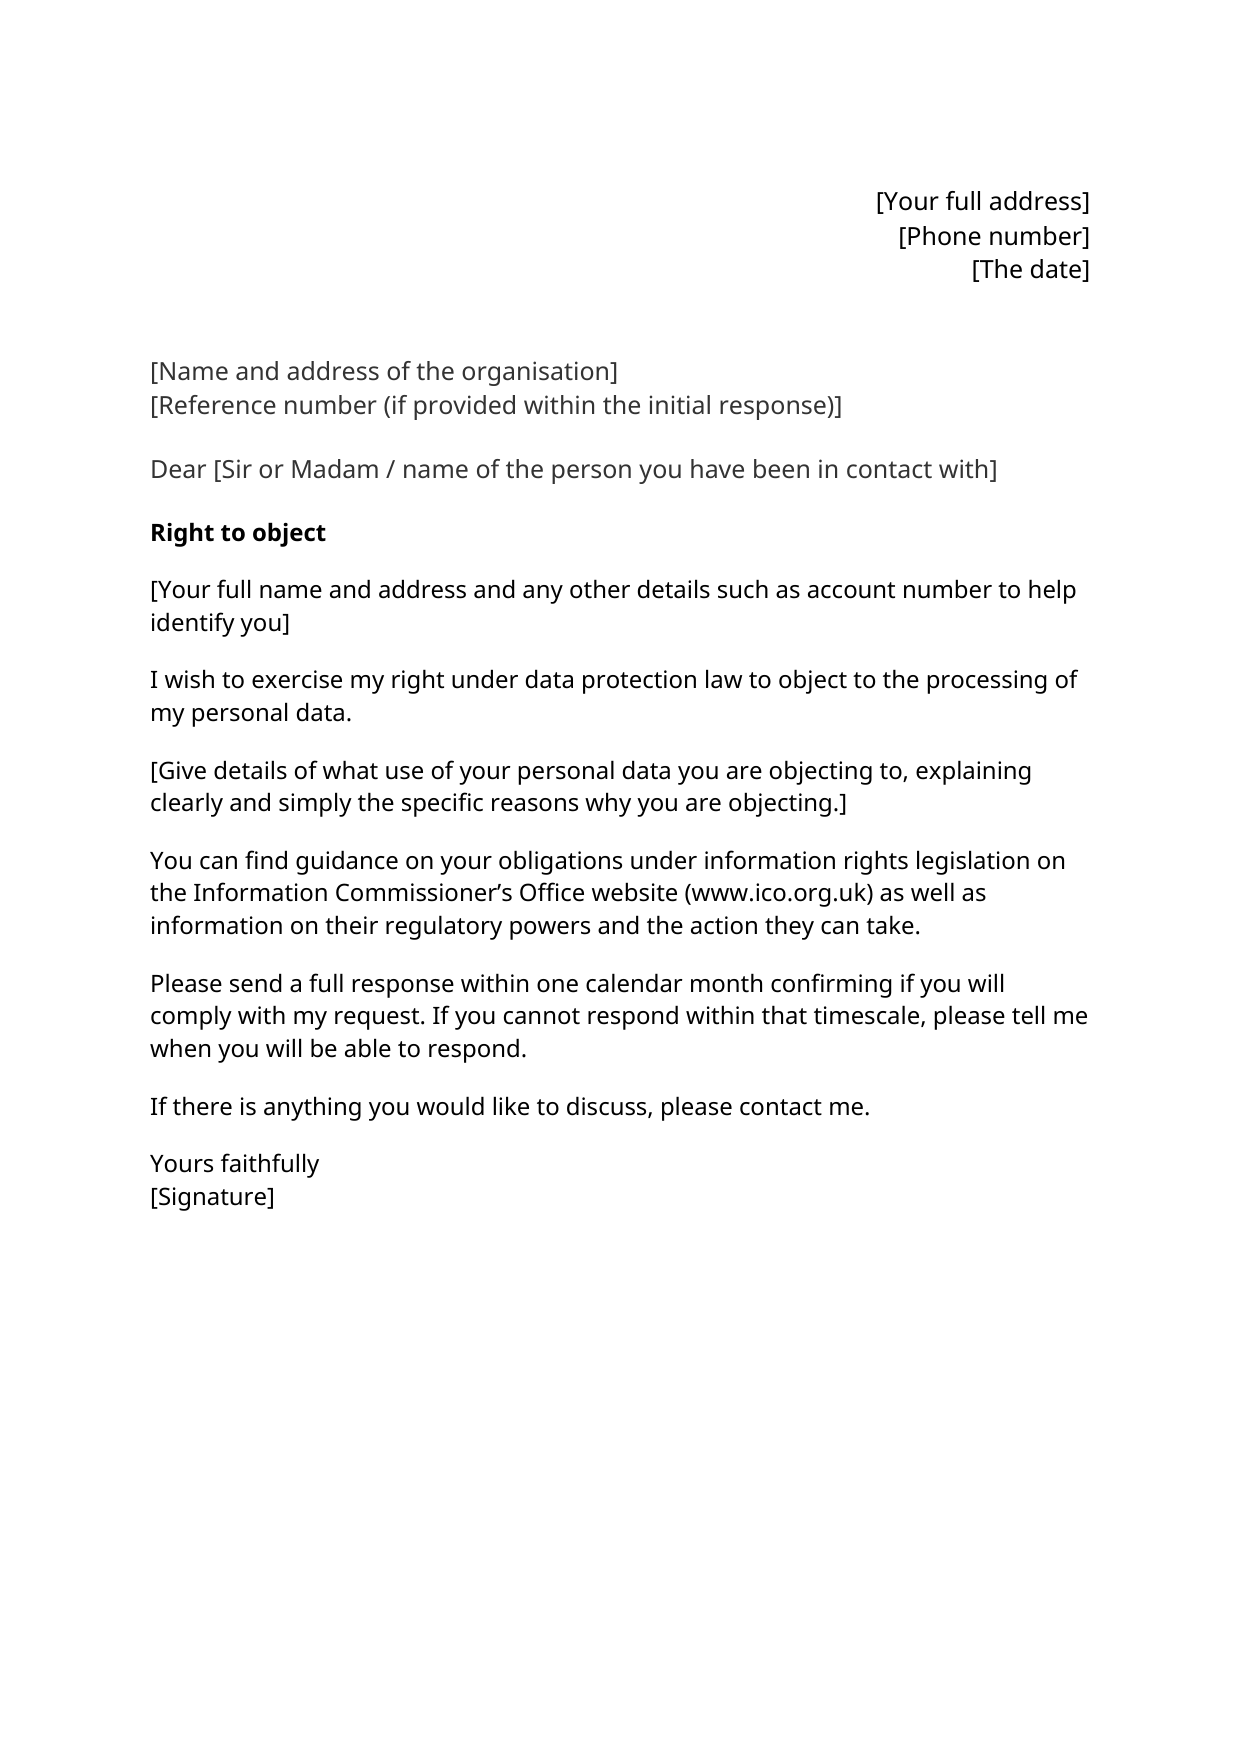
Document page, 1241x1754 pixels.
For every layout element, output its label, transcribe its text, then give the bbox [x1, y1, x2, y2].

text Dear [Sir or Madam / name of the person you have been in contact with] [150, 451, 1090, 485]
text If there is anything you would like to discuss, please contact me. [150, 1089, 1090, 1122]
text Please send a full response within one calendar month confirming if you will comply with my request. If you cannot respond within that timescale, please tell me when you will be able to respond. [150, 966, 1090, 1064]
text [Your full name and address and any other details such as account number to help identify you] [150, 573, 1090, 638]
text [Give details of what use of your personal data you are objecting to, explaining clearly and simply the specific reasons why you are objecting.] [150, 753, 1090, 819]
text Yours faithfully [Signature] [150, 1147, 1090, 1212]
text [Your full address] [150, 184, 1090, 218]
text [The date] [150, 252, 1090, 286]
text You can find guidance on your obligations under information rights legislation on the Information Commissioner’s Office website (www.ico.org.uk) as well as information on their regulatory powers and the action they can take. [150, 844, 1090, 941]
text I wish to exercise my right under data protection law to object to the processing of my personal data. [150, 663, 1090, 728]
text [Name and address of the organisation] [Reference number (if provided within the initial response)] [150, 353, 1090, 421]
text [Phone number] [150, 218, 1090, 252]
text Right to object [150, 515, 1090, 548]
